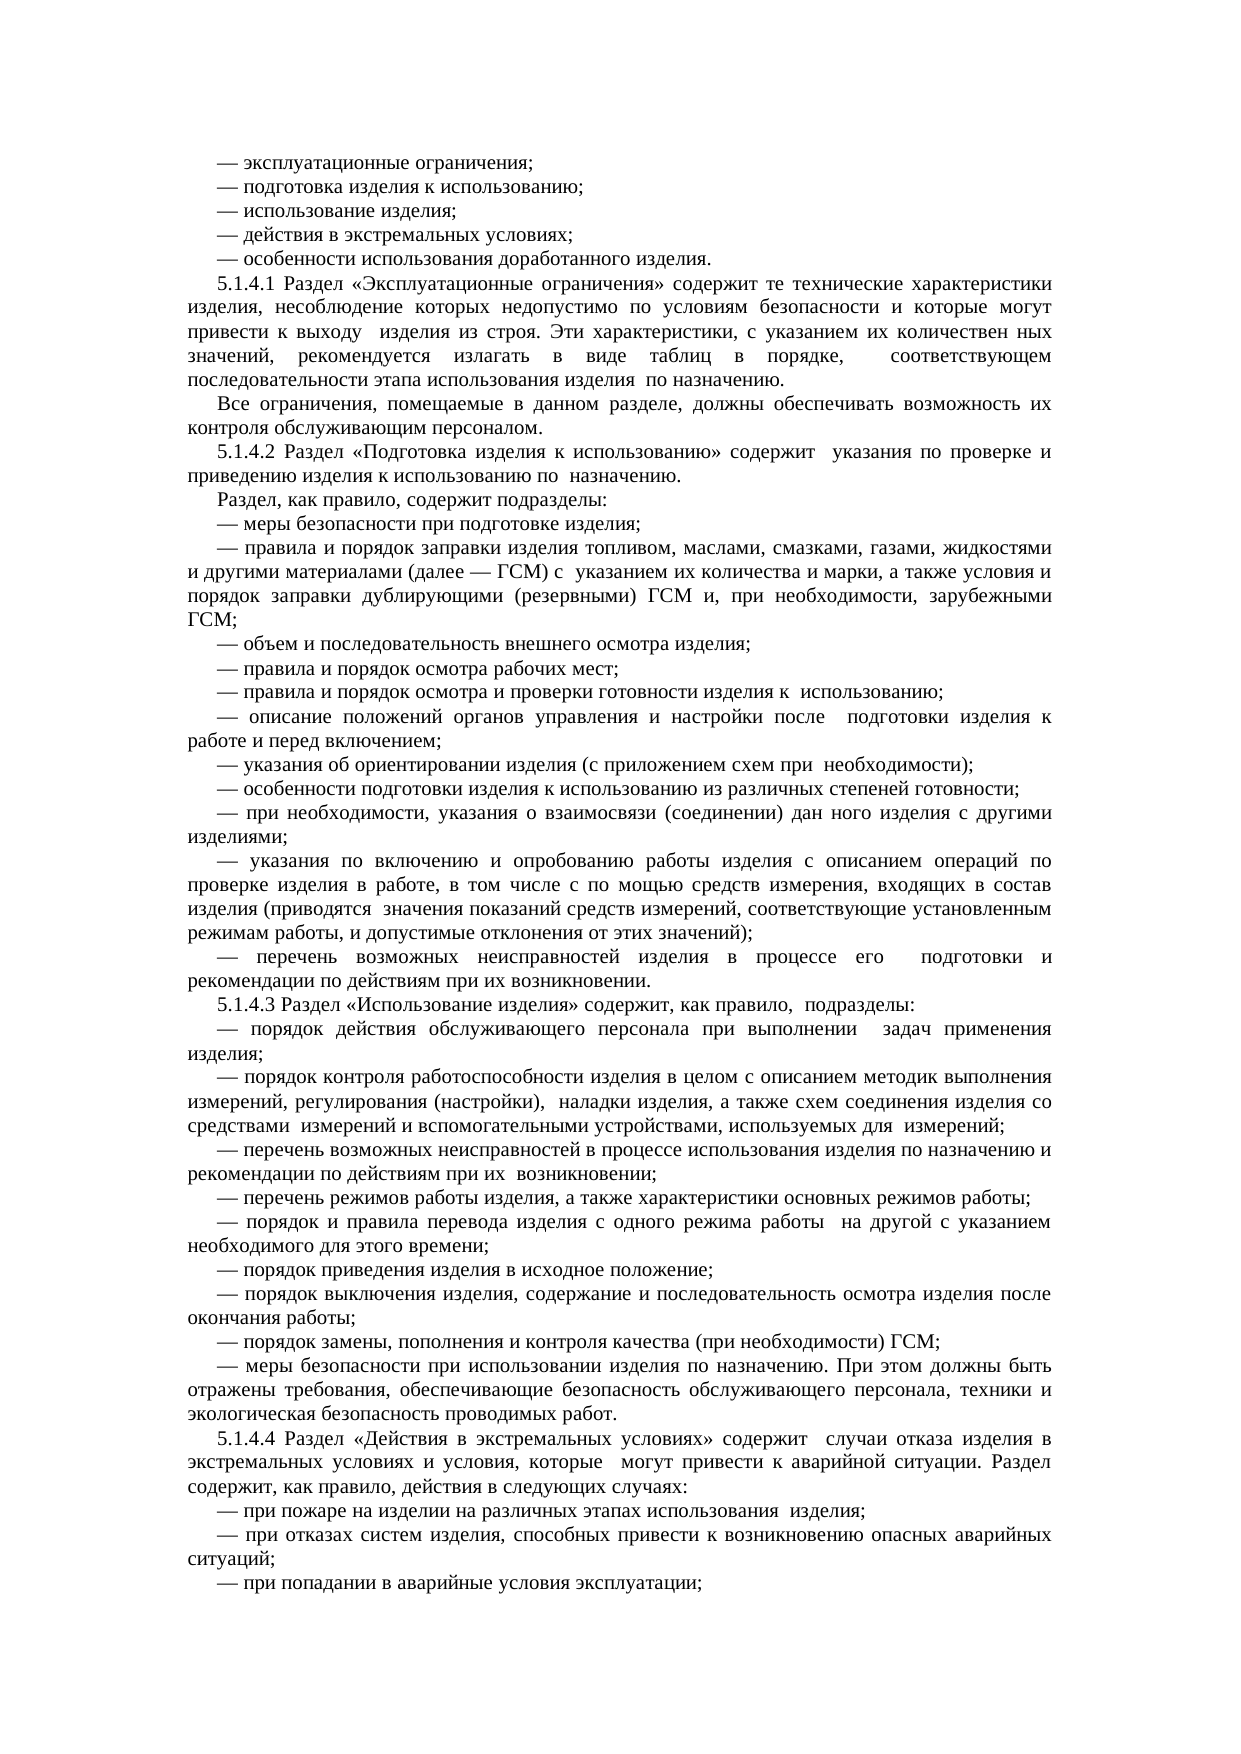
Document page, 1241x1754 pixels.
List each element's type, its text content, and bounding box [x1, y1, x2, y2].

text — объем и последовательность внешнего осмотра изделия; [187, 631, 1053, 655]
text — действия в экстремальных условиях; [187, 222, 1053, 246]
text — подготовка изделия к использованию; [187, 174, 1053, 198]
text Все ограничения, помещаемые в данном разделе, должны обеспечивать возможность их контроля обслуживающим персоналом. [187, 391, 1053, 439]
text — указания об ориентировании изделия (с приложением схем при необходимости); [187, 752, 1053, 776]
text — порядок выключения изделия, содержание и последовательность осмотра изделия после окончания работы; [187, 1281, 1053, 1329]
text — меры безопасности при использовании изделия по назначению. При этом должны быть отражены требования, обеспечивающие безопасность обслуживающего персонала, техники и экологическая безопасность проводимых работ. [187, 1353, 1053, 1425]
text 5.1.4.3 Раздел «Использование изделия» содержит, как правило, подразделы: [187, 992, 1053, 1016]
text — перечень возможных неисправностей в процессе использования изделия по назначению и рекомендации по действиям при их возникновении; [187, 1137, 1053, 1185]
text — порядок действия обслуживающего персонала при выполнении задач применения изделия; [187, 1016, 1053, 1064]
text — указания по включению и опробованию работы изделия с описанием операций по проверке изделия в работе, в том числе с по мощью средств измерения, входящих в состав изделия (приводятся значения показаний средств измерений, соответствующие установленным режимам работы, и допустимые отклонения от этих значений); [187, 848, 1053, 944]
text — при пожаре на изделии на различных этапах использования изделия; [187, 1497, 1053, 1522]
text — особенности использования доработанного изделия. [187, 246, 1053, 270]
text — порядок и правила перевода изделия с одного режима работы на другой с указанием необходимого для этого времени; [187, 1209, 1053, 1257]
text — описание положений органов управления и настройки после подготовки изделия к работе и перед включением; [187, 703, 1053, 752]
text — порядок контроля работоспособности изделия в целом с описанием методик выполнения измерений, регулирования (настройки), наладки изделия, а также схем соединения изделия со средствами измерений и вспомогательными устройствами, используемых для измерений; [187, 1064, 1053, 1137]
text — правила и порядок осмотра рабочих мест; [187, 655, 1053, 679]
text 5.1.4.1 Раздел «Эксплуатационные ограничения» содержит те технические характеристики изделия, несоблюдение которых недопустимо по условиям безопасности и которые могут привести к выходу изделия из строя. Эти характеристики, с указанием их количествен ных значений, рекомендуется излагать в виде таблиц в порядке, соответствующем последовательности этапа использования изделия по назначению. [187, 270, 1053, 391]
text — особенности подготовки изделия к использованию из различных степеней готовности; [187, 776, 1053, 800]
text 5.1.4.4 Раздел «Действия в экстремальных условиях» содержит случаи отказа изделия в экстремальных условиях и условия, которые могут привести к аварийной ситуации. Раздел содержит, как правило, действия в следующих случаях: [187, 1425, 1053, 1497]
text — перечень возможных неисправностей изделия в процессе его подготовки и рекомендации по действиям при их возникновении. [187, 944, 1053, 992]
text — меры безопасности при подготовке изделия; [187, 511, 1053, 535]
text — при необходимости, указания о взаимосвязи (соединении) дан ного изделия с другими изделиями; [187, 800, 1053, 848]
text — правила и порядок осмотра и проверки готовности изделия к использованию; [187, 679, 1053, 703]
text — перечень режимов работы изделия, а также характеристики основных режимов работы; [187, 1185, 1053, 1209]
text — эксплуатационные ограничения; [187, 150, 1053, 174]
text — при отказах систем изделия, способных привести к возникновению опасных аварийных ситуаций; [187, 1522, 1053, 1570]
text — использование изделия; [187, 198, 1053, 222]
text 5.1.4.2 Раздел «Подготовка изделия к использованию» содержит указания по проверке и приведению изделия к использованию по назначению. [187, 439, 1053, 487]
text — при попадании в аварийные условия эксплуатации; [187, 1570, 1053, 1594]
text — порядок замены, пополнения и контроля качества (при необходимости) ГСМ; [187, 1329, 1053, 1353]
text Раздел, как правило, содержит подразделы: [187, 487, 1053, 511]
text — правила и порядок заправки изделия топливом, маслами, смазками, газами, жидкостями и другими материалами (далее — ГСМ) с указанием их количества и марки, а также условия и порядок заправки дублирующими (резервными) ГСМ и, при необходимости, зарубежными ГСМ; [187, 535, 1053, 631]
text — порядок приведения изделия в исходное положение; [187, 1257, 1053, 1281]
